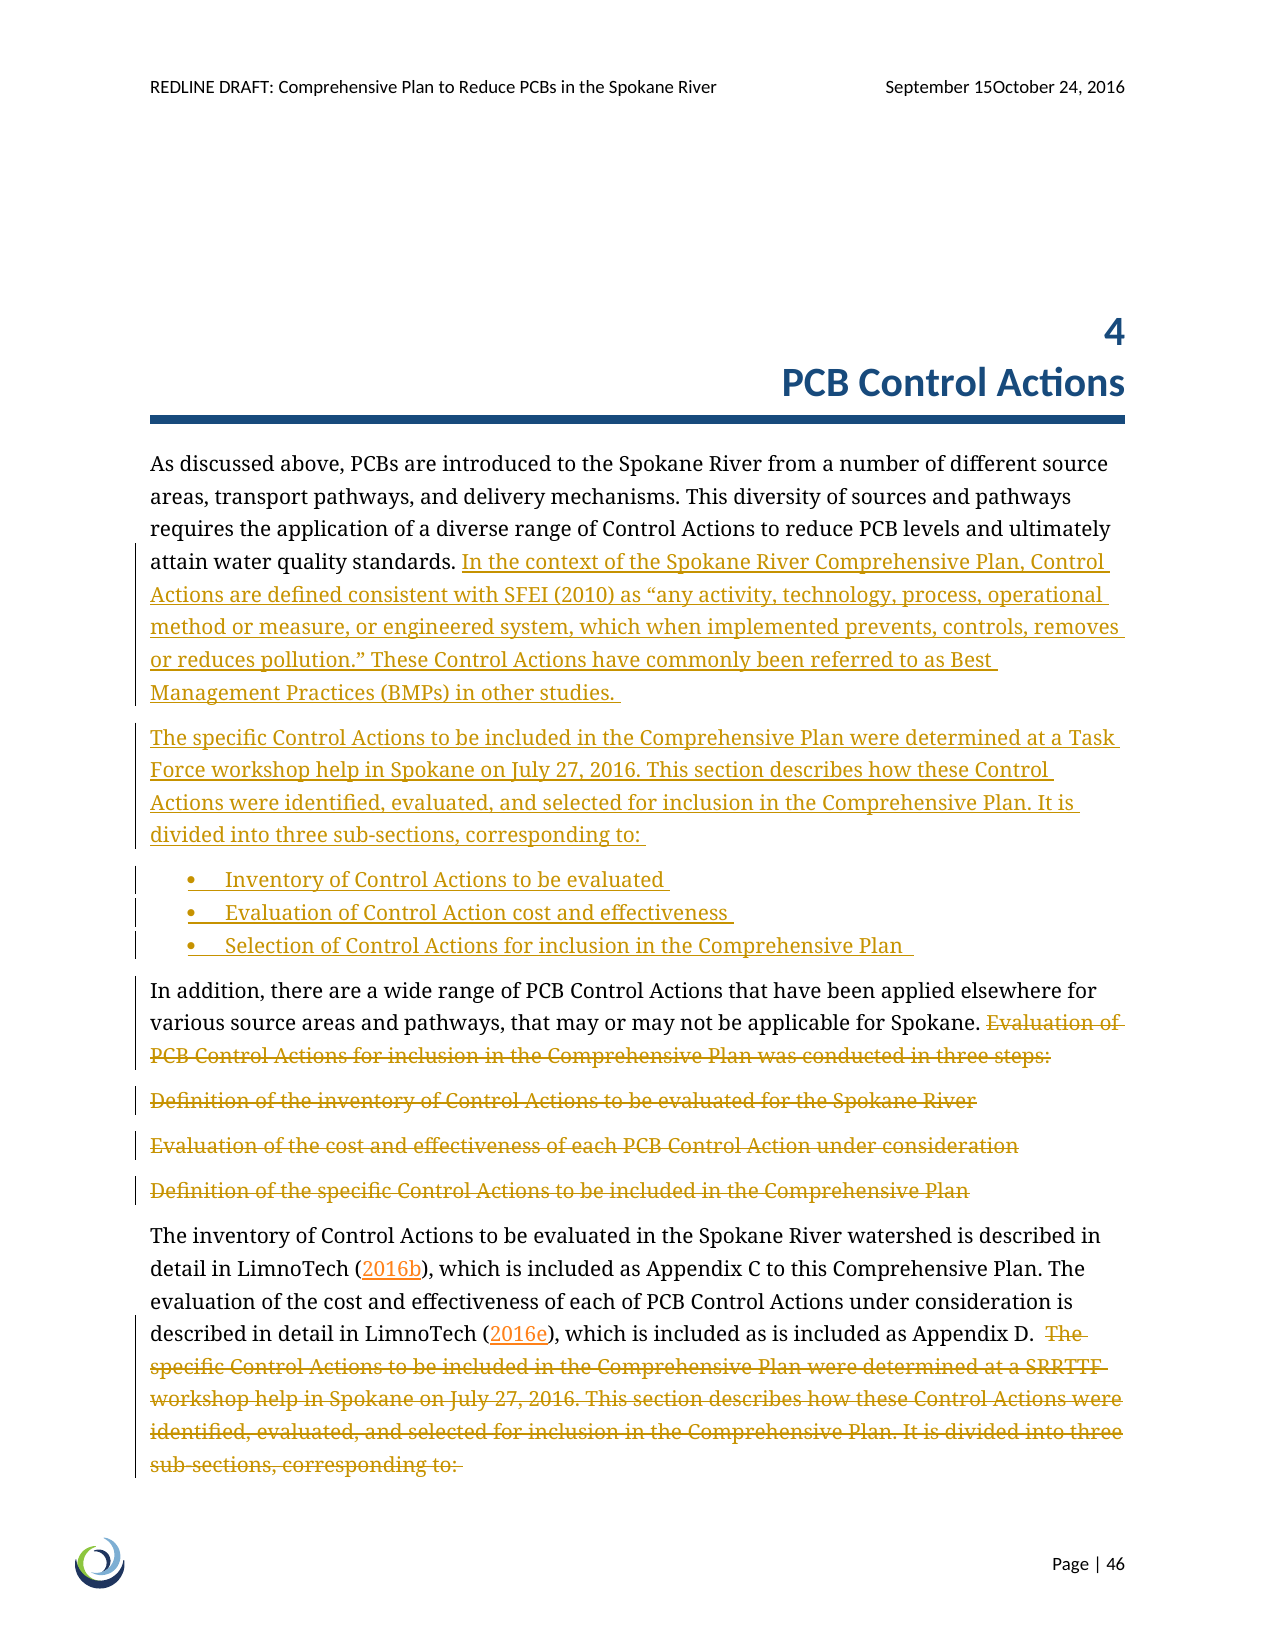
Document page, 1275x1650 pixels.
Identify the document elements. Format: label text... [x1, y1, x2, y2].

subtitle 4 PCB Control Actions [150, 254, 1125, 415]
text As discussed above, PCBs are introduced to the Spokane River from a number of different source areas, transport pathways, and delivery mechanisms. This diversity of sources and pathways requires the application of a diverse range of Control Actions to reduce PCB levels and ultimately attain water quality standards. [150, 449, 1125, 637]
text The inventory of Control Actions to be evaluated in the Spokane River watershed is described in detail in LimnoTech (2016b), which is included as Appendix C to this Comprehensive Plan. The evaluation of the cost and effectiveness of each of PCB Control Actions under consideration is described in detail in LimnoTech (2016e), which is included as is included as Appendix D. [150, 1222, 1125, 1478]
text In addition, there are a wide range of PCB Control Actions that have been applied elsewhere for various source areas and pathways, that may or may not be applicable for Spokane. [150, 976, 1125, 1069]
text As discussed above, PCBs are introduced to the Spokane River from a number of different source areas, transport pathways, and delivery mechanisms. This diversity of sources and pathways requires the application of a diverse range of Control Actions to reduce PCB levels and ultimately attain water quality standards. [150, 638, 1125, 706]
